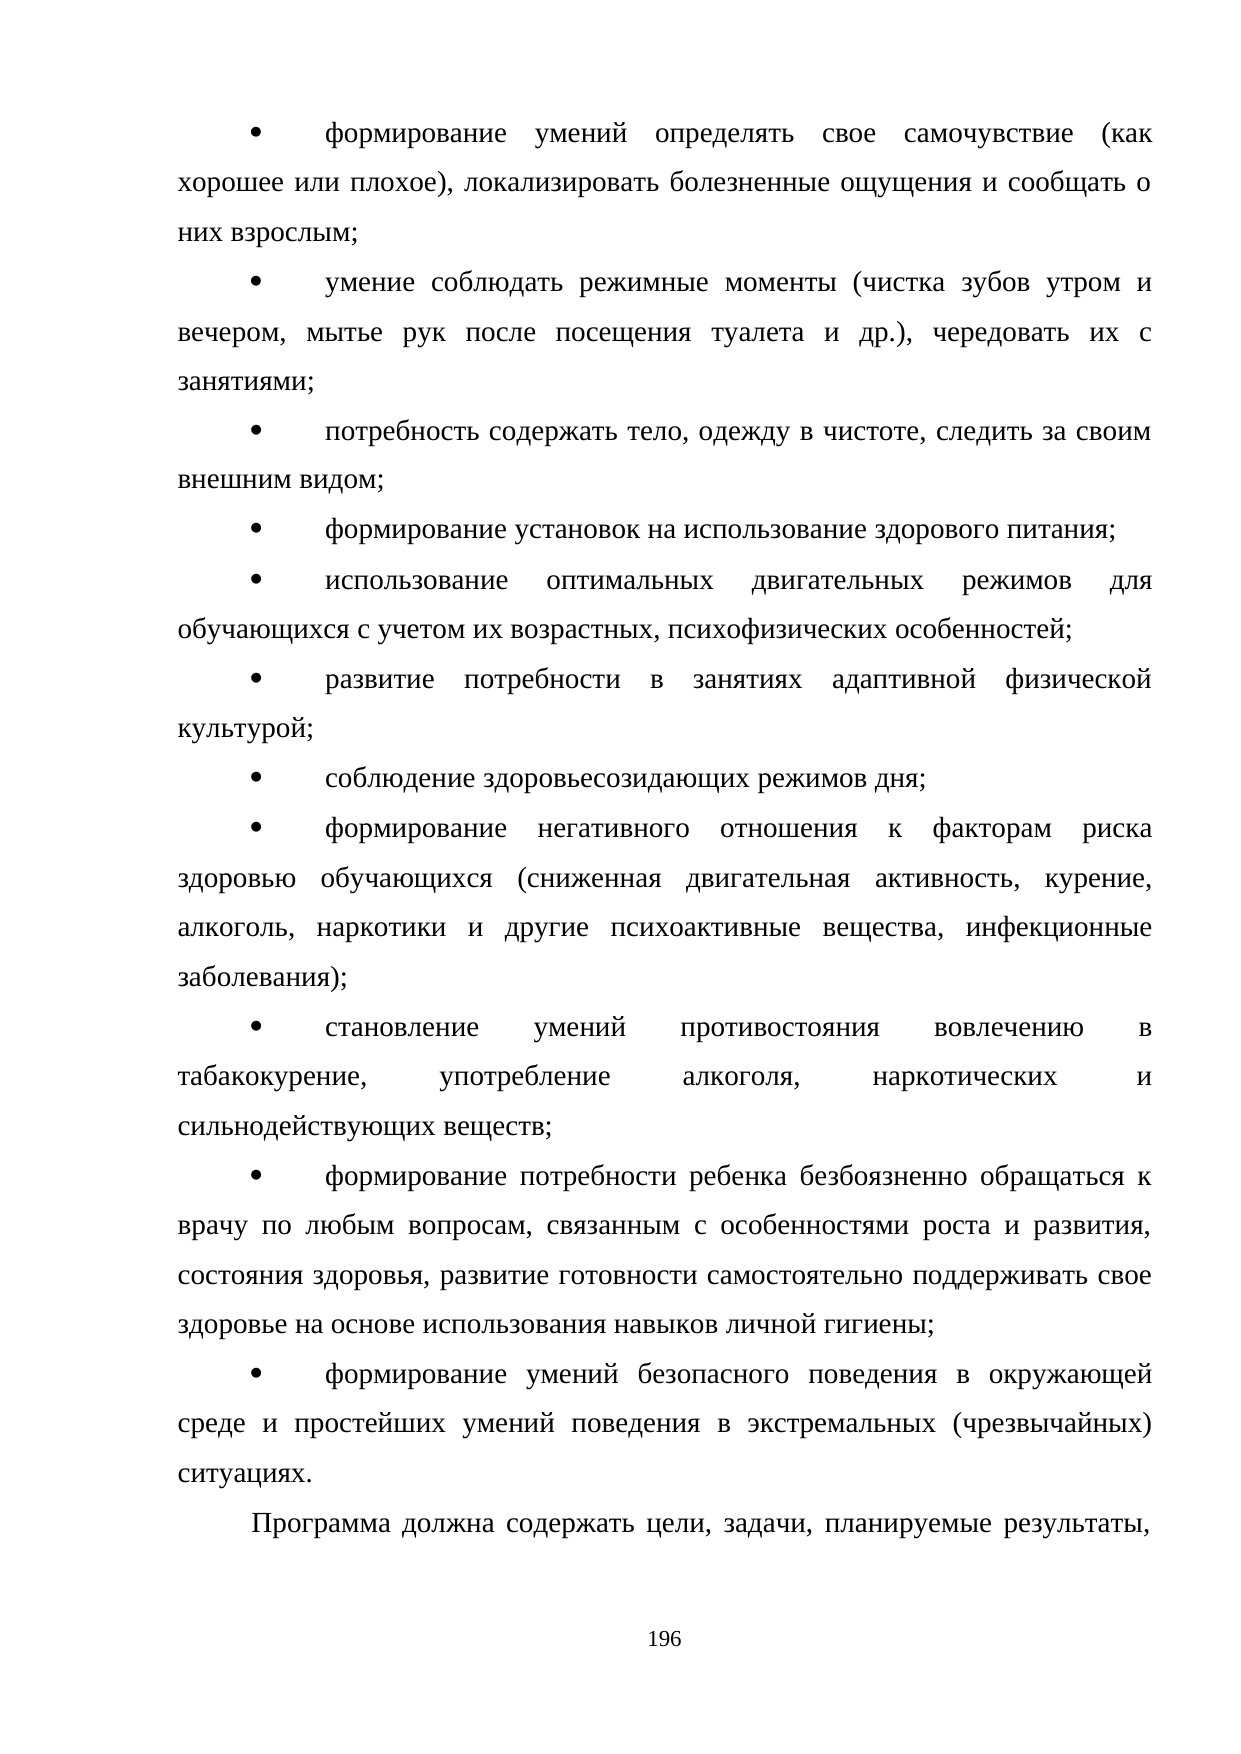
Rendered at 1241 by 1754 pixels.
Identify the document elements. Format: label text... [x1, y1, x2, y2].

list использование оптимальных двигательных режимов для обучающихся с учетом их возрастных, психофизических особенностей; [177, 562, 1152, 644]
list формирование потребности ребенка безбоязненно обращаться к врачу по любым вопросам, связанным с особенностями роста и развития, состояния здоровья, развитие готовности самостоятельно поддерживать свое здоровье на основе использования навыков личной гигиены; [177, 1158, 1152, 1340]
list соблюдение здоровьесозидающих режимов дня; [251, 760, 1228, 793]
list умение соблюдать режимные моменты (чистка зубов утром и вечером, мытье рук после посещения туалета и др.), чередовать их с занятиями; [177, 264, 1152, 396]
list становление умений противостояния вовлечению в табакокурение, употребление алкоголя, наркотических и сильнодействующих веществ; [177, 1009, 1152, 1142]
list формирование негативного отношения к факторам риска здоровью обучающихся (сниженная двигательная активность, курение, алкоголь, наркотики и другие психоактивные вещества, инфекционные заболевания); [177, 810, 1152, 992]
text Программа должна содержать цели, задачи, планируемые результаты, [251, 1505, 1228, 1538]
list потребность содержать тело, одежду в чистоте, следить за своим внешним видом; [177, 413, 1152, 495]
list формирование установок на использование здорового питания; [251, 512, 1228, 545]
list развитие потребности в занятиях адаптивной физической культурой; [177, 661, 1152, 743]
list формирование умений определять свое самочувствие (как хорошее или плохое), локализировать болезненные ощущения и сообщать о них взрослым; [177, 115, 1152, 247]
list формирование умений безопасного поведения в окружающей среде и простейших умений поведения в экстремальных (чрезвычайных) ситуациях. [177, 1356, 1152, 1488]
